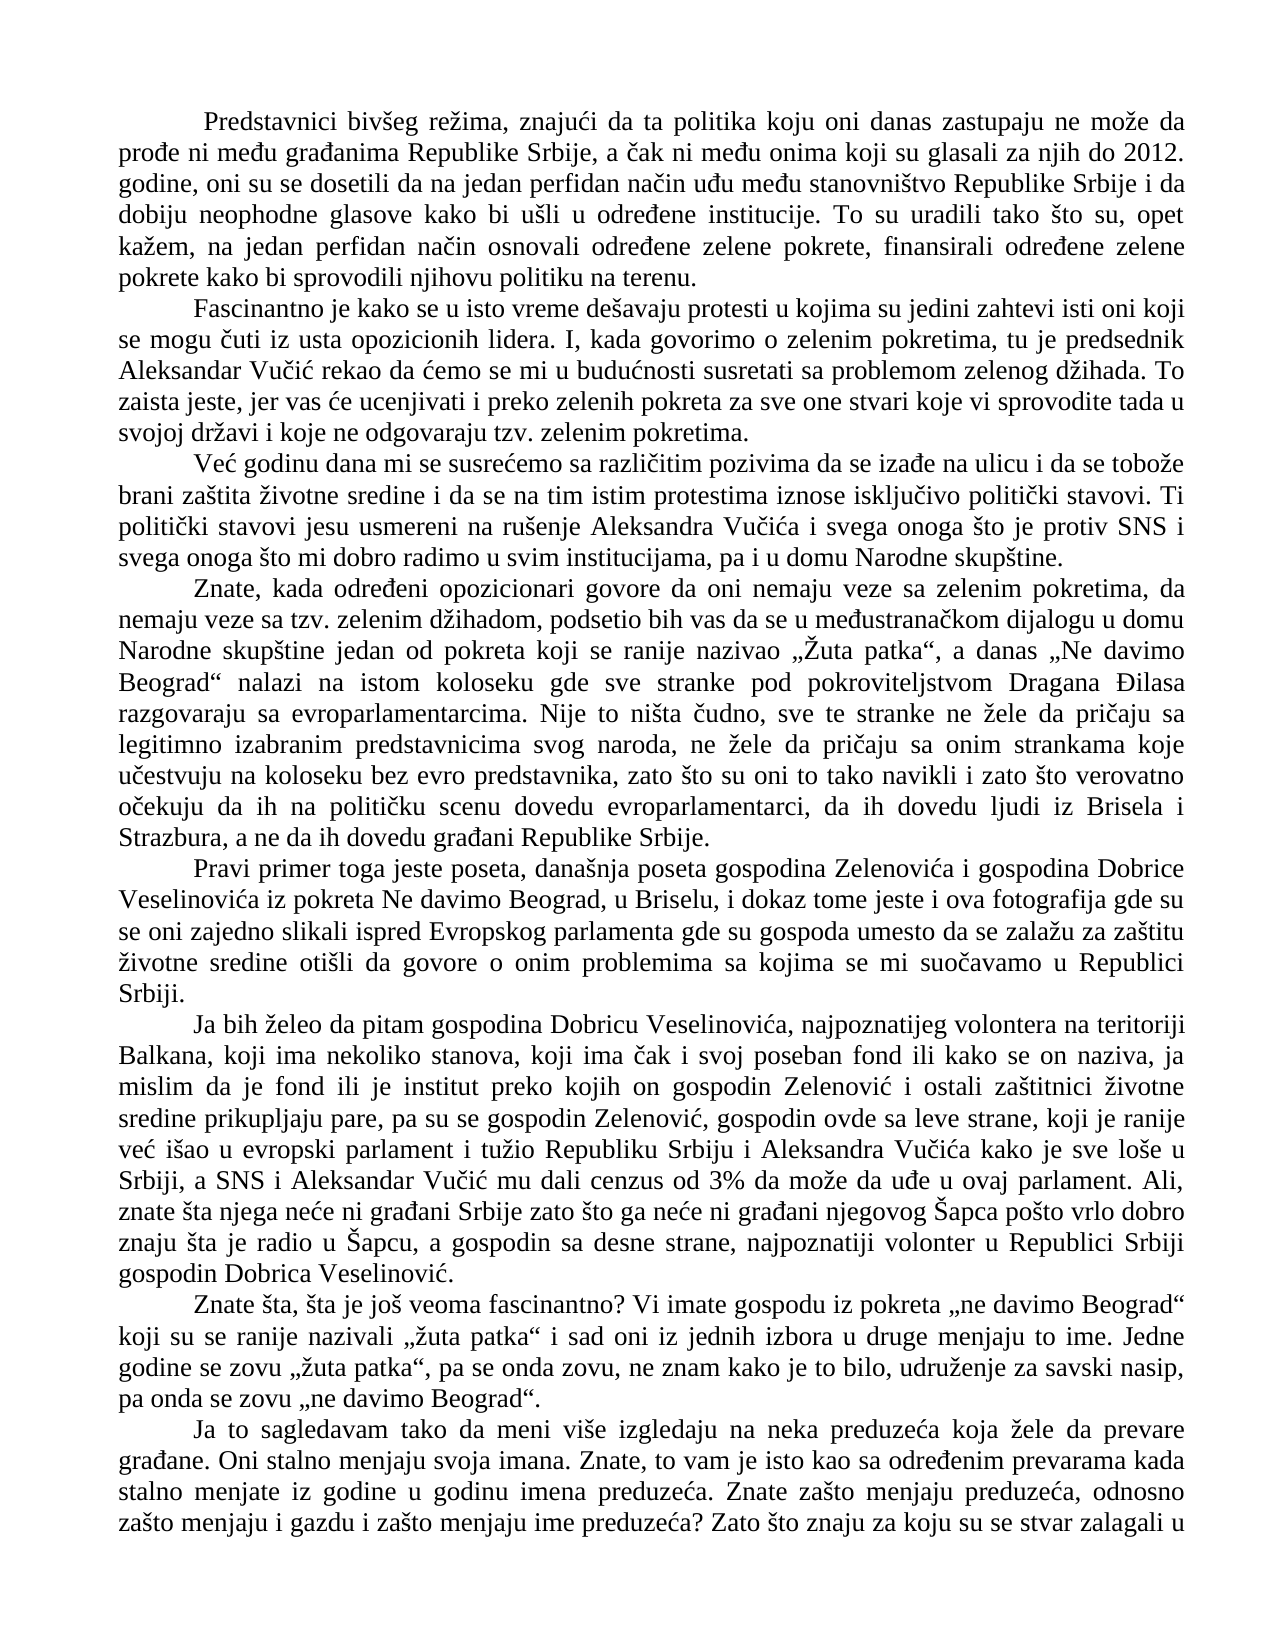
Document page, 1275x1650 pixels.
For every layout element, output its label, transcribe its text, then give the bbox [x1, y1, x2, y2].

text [118, 1413, 1186, 1538]
text Predstavnici bivšeg režima, znajući da ta politika koju oni danas zastupaju ne može da prođe ni među građanima Republike Srbije, a čak ni među onima koji su glasali za njih do 2012. godine, oni su se dosetili da na jedan perfidan način uđu među stanovništvo Republike Srbije i da dobiju neophodne glasove kako bi ušli u određene institucije. To su uradili tako što su, opet kažem, na jedan perfidan način osnovali određene zelene pokrete, finansirali određene zelene pokrete kako bi sprovodili njihovu politiku na terenu. [118, 105, 1186, 292]
text Pravi primer toga jeste poseta, današnja poseta gospodina Zelenovića i gospodina Dobrice Veselinovića iz pokreta Ne davimo Beograd, u Briselu, i dokaz tome jeste i ova fotografija gde su se oni zajedno slikali ispred Evropskog parlamenta gde su gospoda umesto da se zalažu za zaštitu životne sredine otišli da govore o onim problemima sa kojima se mi suočavamo u Republici Srbiji. [118, 852, 1186, 1008]
text Već godinu dana mi se susrećemo sa različitim pozivima da se izađe na ulicu i da se tobože brani zaštita životne sredine i da se na tim istim protestima iznose isključivo politički stavovi. Ti politički stavovi jesu usmereni na rušenje Aleksandra Vučića i svega onoga što je protiv SNS i svega onoga što mi dobro radimo u svim institucijama, pa i u domu Narodne skupštine. [118, 448, 1186, 572]
text Fascinantno je kako se u isto vreme dešavaju protesti u kojima su jedini zahtevi isti oni koji se mogu čuti iz usta opozicionih lidera. I, kada govorimo o zelenim pokretima, tu je predsednik Aleksandar Vučić rekao da ćemo se mi u budućnosti susretati sa problemom zelenog džihada. To zaista jeste, jer vas će ucenjivati i preko zelenih pokreta za sve one stvari koje vi sprovodite tada u svojoj državi i koje ne odgovaraju tzv. zelenim pokretima. [118, 292, 1186, 448]
text Znate, kada određeni opozicionari govore da oni nemaju veze sa zelenim pokretima, da nemaju veze sa tzv. zelenim džihadom, podsetio bih vas da se u međustranačkom dijalogu u domu Narodne skupštine jedan od pokreta koji se ranije nazivao „Žuta patka“, a danas „Ne davimo Beograd“ nalazi na istom koloseku gde sve stranke pod pokroviteljstvom Dragana Đilasa razgovaraju sa evroparlamentarcima. Nije to ništa čudno, sve te stranke ne žele da pričaju sa legitimno izabranim predstavnicima svog naroda, ne žele da pričaju sa onim strankama koje učestvuju na koloseku bez evro predstavnika, zato što su oni to tako navikli i zato što verovatno očekuju da ih na političku scenu dovedu evroparlamentarci, da ih dovedu ljudi iz Brisela i Strazbura, a ne da ih dovedu građani Republike Srbije. [118, 572, 1186, 852]
text Znate šta, šta je još veoma fascinantno? Vi imate gospodu iz pokreta „ne davimo Beograd“ koji su se ranije nazivali „žuta patka“ i sad oni iz jednih izbora u druge menjaju to ime. Jedne godine se zovu „žuta patka“, pa se onda zovu, ne znam kako je to bilo, udruženje za savski nasip, pa onda se zovu „ne davimo Beograd“. [118, 1288, 1186, 1413]
text Ja bih želeo da pitam gospodina Dobricu Veselinovića, najpoznatijeg volontera na teritoriji Balkana, koji ima nekoliko stanova, koji ima čak i svoj poseban fond ili kako se on naziva, ja mislim da je fond ili je institut preko kojih on gospodin Zelenović i ostali zaštitnici životne sredine prikupljaju pare, pa su se gospodin Zelenović, gospodin ovde sa leve strane, koji je ranije već išao u evropski parlament i tužio Republiku Srbiju i Aleksandra Vučića kako je sve loše u Srbiji, a SNS i Aleksandar Vučić mu dali cenzus od 3% da može da uđe u ovaj parlament. Ali, znate šta njega neće ni građani Srbije zato što ga neće ni građani njegovog Šapca pošto vrlo dobro znaju šta je radio u Šapcu, a gospodin sa desne strane, najpoznatiji volonter u Republici Srbiji gospodin Dobrica Veselinović. [118, 1008, 1186, 1288]
